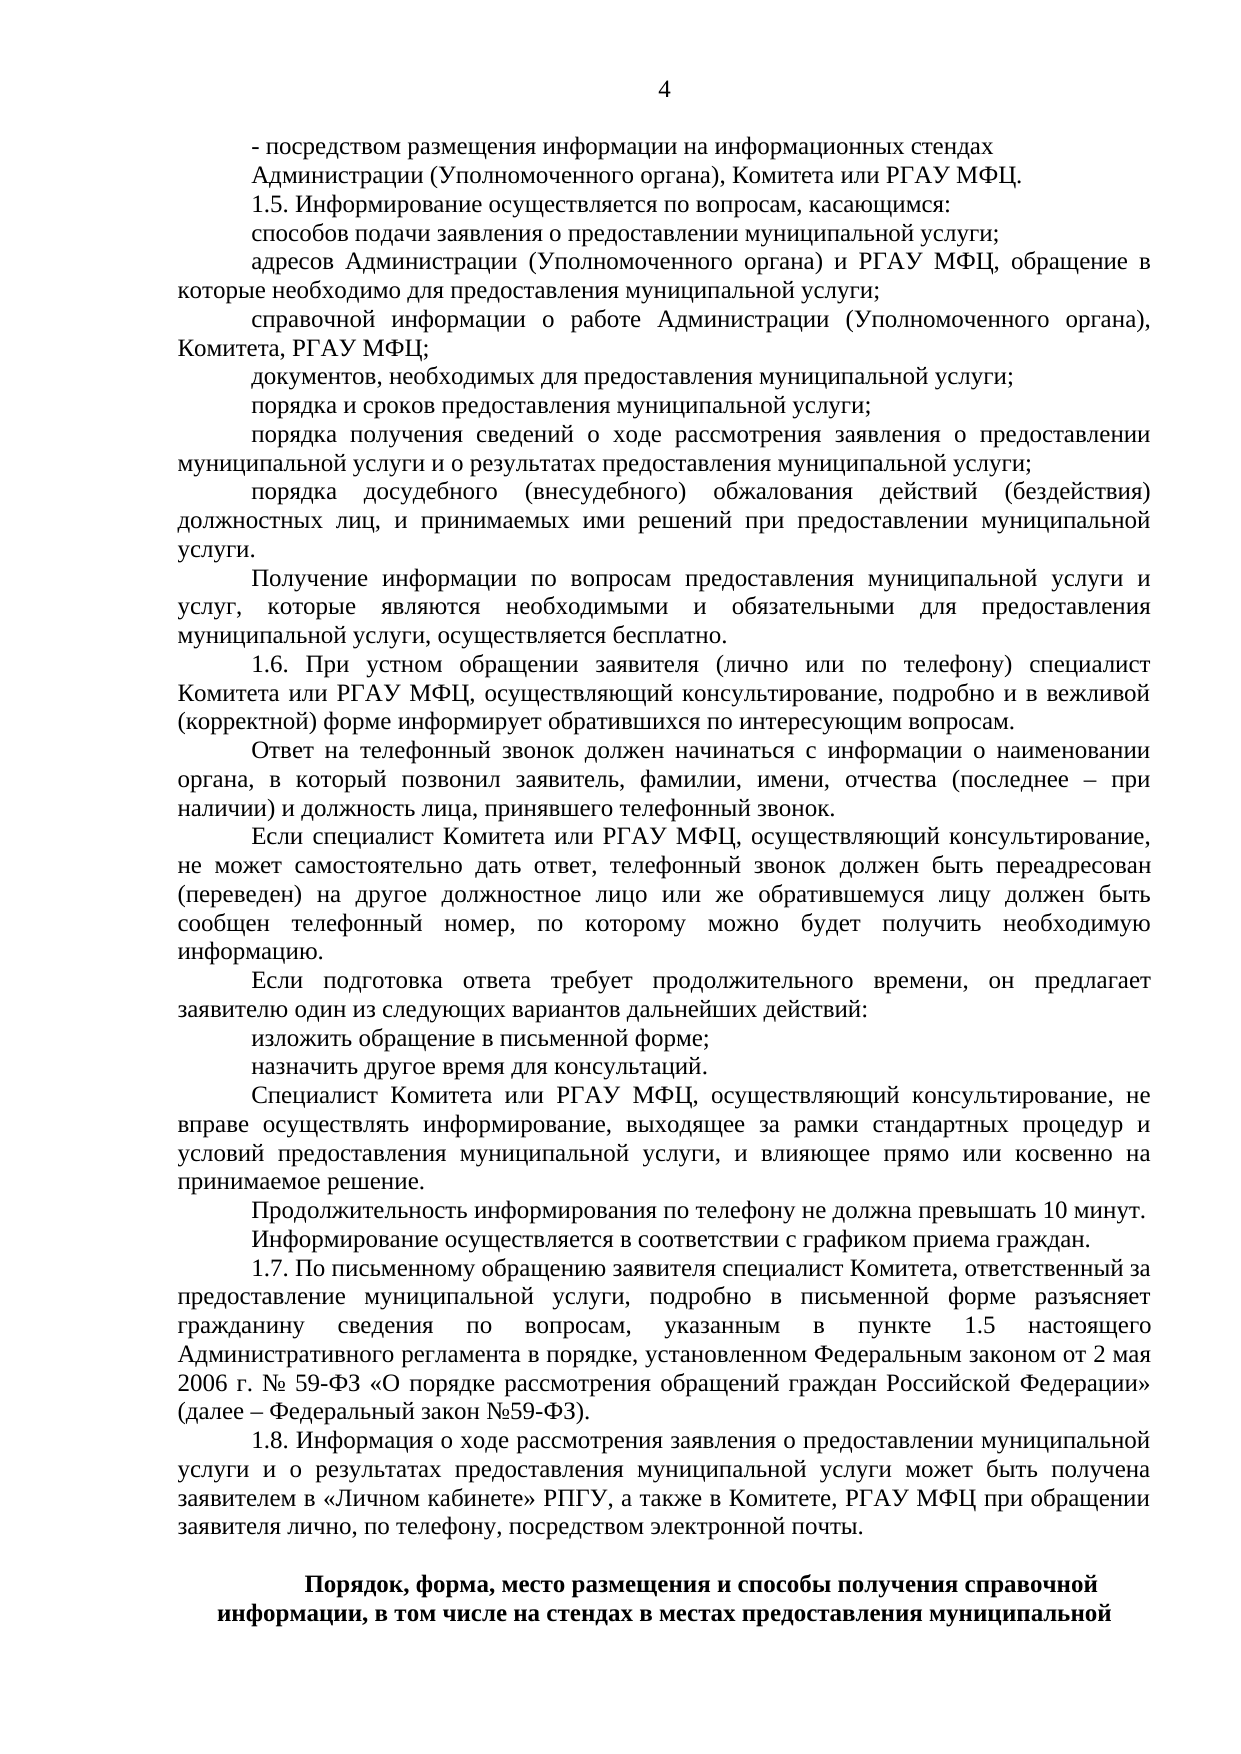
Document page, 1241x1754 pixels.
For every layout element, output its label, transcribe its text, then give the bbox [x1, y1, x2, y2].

text 1.5. Информирование осуществляется по вопросам, касающимся: [177, 189, 1152, 218]
text 1.8. Информация о ходе рассмотрения заявления о предоставлении муниципальной услуги и о результатах предоставления муниципальной услуги может быть получена заявителем в «Личном кабинете» РПГУ, а также в Комитете, РГАУ МФЦ при обращении заявителя лично, по телефону, посредством электронной почты. [177, 1425, 1152, 1540]
text Продолжительность информирования по телефону не должна превышать 10 минут. [177, 1195, 1152, 1224]
text способов подачи заявления о предоставлении муниципальной услуги; [177, 218, 1152, 246]
text справочной информации о работе Администрации (Уполномоченного органа), Комитета, РГАУ МФЦ; [177, 304, 1152, 361]
text 1.7. По письменному обращению заявителя специалист Комитета, ответственный за предоставление муниципальной услуги, подробно в письменной форме разъясняет гражданину сведения по вопросам, указанным в пункте 1.5 настоящего Административного регламента в порядке, установленном Федеральным законом от 2 мая 2006 г. № 59-ФЗ «О порядке рассмотрения обращений граждан Российской Федерации» (далее – Федеральный закон №59-ФЗ). [177, 1253, 1152, 1425]
text порядка досудебного (внесудебного) обжалования действий (бездействия) должностных лиц, и принимаемых ими решений при предоставлении муниципальной услуги. [177, 476, 1152, 563]
text Специалист Комитета или РГАУ МФЦ, осуществляющий консультирование, не вправе осуществлять информирование, выходящее за рамки стандартных процедур и условий предоставления муниципальной услуги, и влияющее прямо или косвенно на принимаемое решение. [177, 1080, 1152, 1195]
text адресов Администрации (Уполномоченного органа) и РГАУ МФЦ, обращение в которые необходимо для предоставления муниципальной услуги; [177, 246, 1152, 304]
text Если подготовка ответа требует продолжительного времени, он предлагает заявителю один из следующих вариантов дальнейших действий: [177, 965, 1152, 1023]
text - посредством размещения информации на информационных стендах [251, 131, 1152, 160]
text документов, необходимых для предоставления муниципальной услуги; [177, 361, 1152, 390]
text 1.6. При устном обращении заявителя (лично или по телефону) специалист Комитета или РГАУ МФЦ, осуществляющий консультирование, подробно и в вежливой (корректной) форме информирует обратившихся по интересующим вопросам. [177, 649, 1152, 735]
text назначить другое время для консультаций. [177, 1051, 1152, 1080]
text порядка получения сведений о ходе рассмотрения заявления о предоставлении муниципальной услуги и о результатах предоставления муниципальной услуги; [177, 419, 1152, 476]
text Администрации (Уполномоченного органа), Комитета или РГАУ МФЦ. [177, 160, 1152, 189]
text Информирование осуществляется в соответствии с графиком приема граждан. [177, 1224, 1152, 1253]
text изложить обращение в письменной форме; [177, 1023, 1152, 1051]
text Получение информации по вопросам предоставления муниципальной услуги и услуг, которые являются необходимыми и обязательными для предоставления муниципальной услуги, осуществляется бесплатно. [177, 563, 1152, 649]
text Если специалист Комитета или РГАУ МФЦ, осуществляющий консультирование, не может самостоятельно дать ответ, телефонный звонок должен быть переадресован (переведен) на другое должностное лицо или же обратившемуся лицу должен быть сообщен телефонный номер, по которому можно будет получить необходимую информацию. [177, 821, 1152, 965]
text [177, 1569, 1152, 1626]
text порядка и сроков предоставления муниципальной услуги; [177, 390, 1152, 419]
text Ответ на телефонный звонок должен начинаться с информации о наименовании органа, в который позвонил заявитель, фамилии, имени, отчества (последнее – при наличии) и должность лица, принявшего телефонный звонок. [177, 735, 1152, 821]
